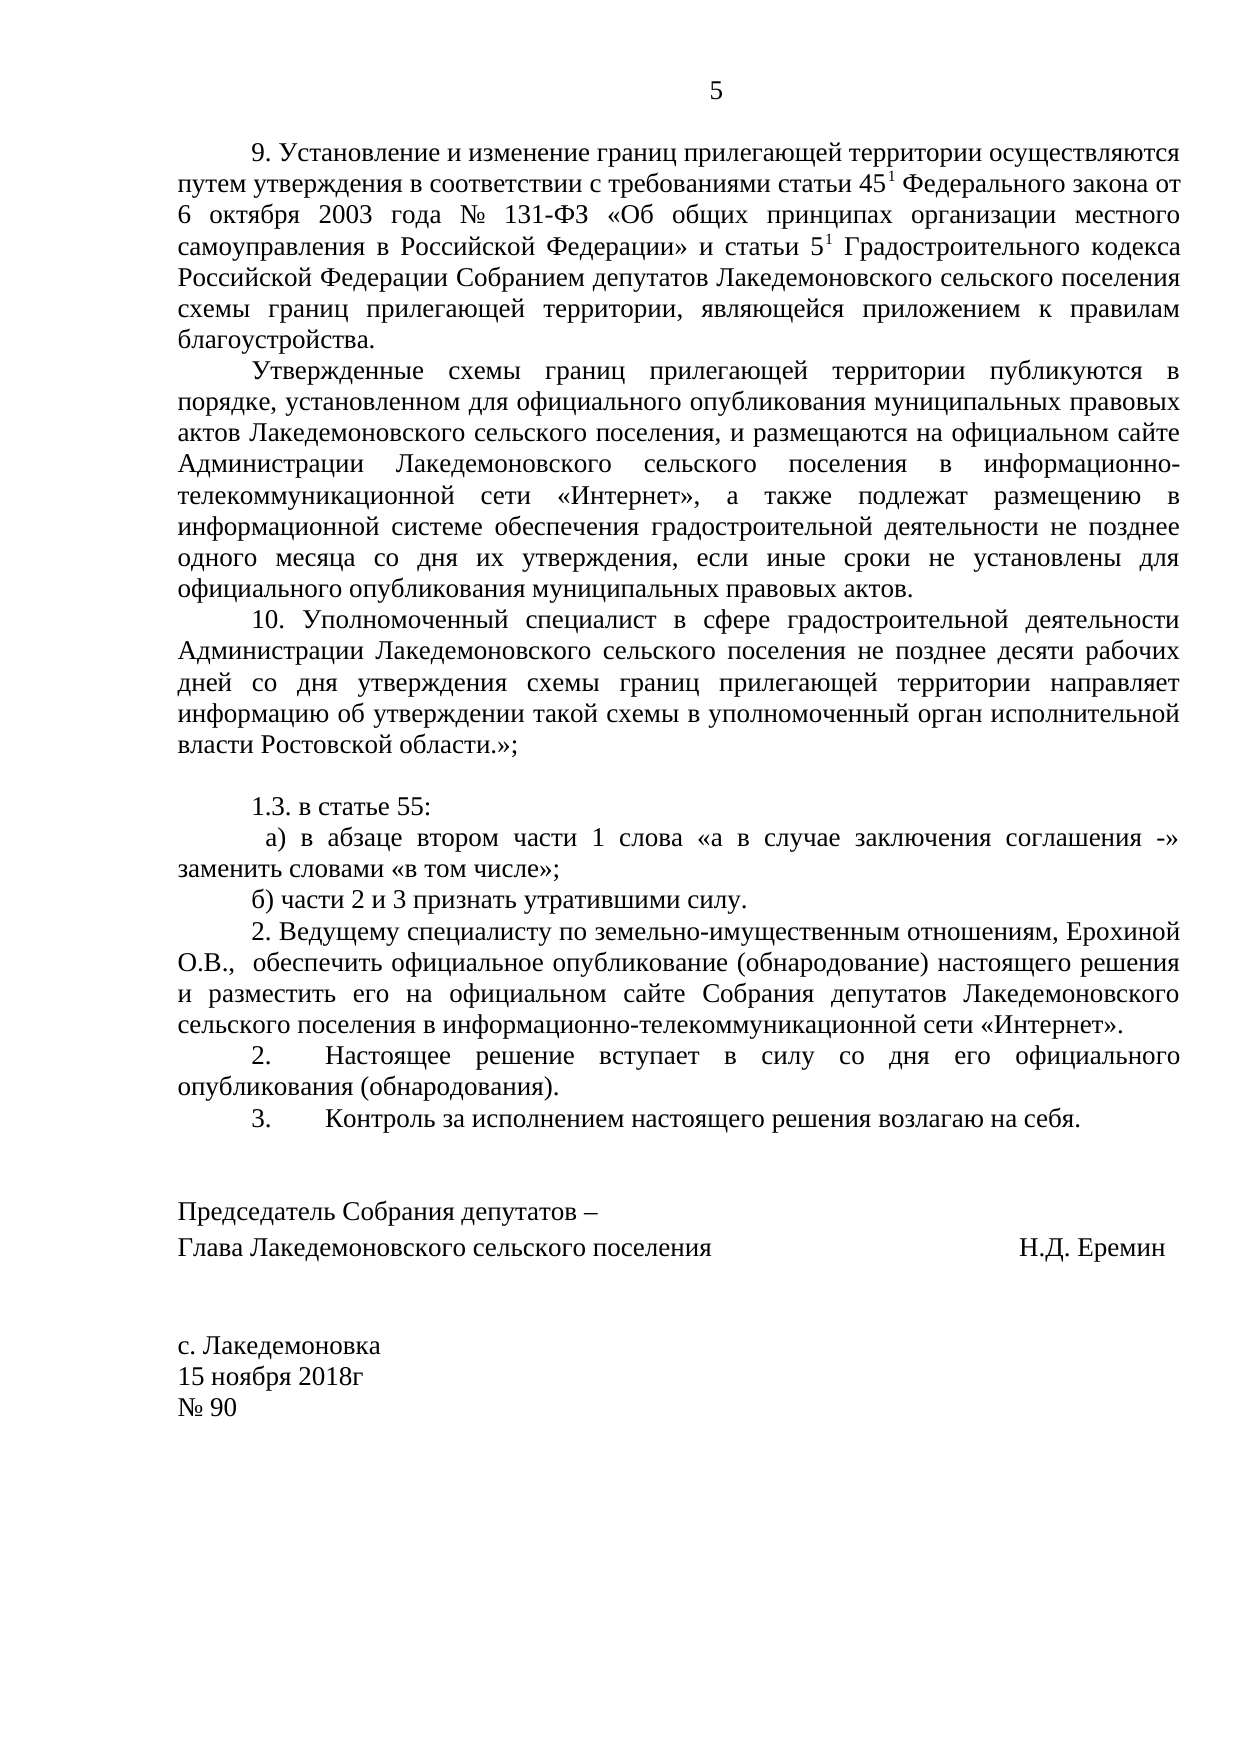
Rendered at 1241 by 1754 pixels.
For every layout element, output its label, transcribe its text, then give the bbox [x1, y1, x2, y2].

text б) части 2 и 3 признать утратившими силу. [177, 884, 1181, 915]
text а) в абзаце втором части 1 слова «а в случае заключения соглашения -» заменить словами «в том числе»; [177, 821, 1181, 884]
list Контроль за исполнением настоящего решения возлагаю на себя. [177, 1102, 1181, 1133]
text с. Лакедемоновка [177, 1329, 1181, 1360]
text Председатель Собрания депутатов – [177, 1195, 1181, 1226]
text Глава Лакедемоновского сельского поселения Н.Д. Еремин [177, 1231, 1181, 1262]
text № 90 [177, 1391, 1181, 1422]
text 2. Ведущему специалисту по земельно-имущественным отношениям, Ерохиной О.В., обеспечить официальное опубликование (обнародование) настоящего решения и разместить его на официальном сайте Собрания депутатов Лакедемоновского сельского поселения в информационно-телекоммуникационной сети «Интернет». [177, 915, 1181, 1039]
list Настоящее решение вступает в силу со дня его официального опубликования (обнародования). [177, 1039, 1181, 1102]
text 15 ноября 2018г [177, 1360, 1181, 1391]
text 9. Установление и изменение границ прилегающей территории осуществляются путем утверждения в соответствии с требованиями статьи 451 Федерального закона от 6 октября 2003 года № 131-ФЗ «Об общих принципах организации местного самоуправления в Российской Федерации» и статьи 51 Градостроительного кодекса Российской Федерации Собранием депутатов Лакедемоновского сельского поселения схемы границ прилегающей территории, являющейся приложением к правилам благоустройства. [177, 136, 1181, 354]
text 10. Уполномоченный специалист в сфере градостроительной деятельности Администрации Лакедемоновского сельского поселения не позднее десяти рабочих дней со дня утверждения схемы границ прилегающей территории направляет информацию об утверждении такой схемы в уполномоченный орган исполнительной власти Ростовской области.»; [177, 603, 1181, 759]
text Утвержденные схемы границ прилегающей территории публикуются в порядке, установленном для официального опубликования муниципальных правовых актов Лакедемоновского сельского поселения, и размещаются на официальном сайте Администрации Лакедемоновского сельского поселения в информационно-телекоммуникационной сети «Интернет», а также подлежат размещению в информационной системе обеспечения градостроительной деятельности не позднее одного месяца со дня их утверждения, если иные сроки не установлены для официального опубликования муниципальных правовых актов. [177, 354, 1181, 603]
text 1.3. в статье 55: [177, 790, 1181, 821]
